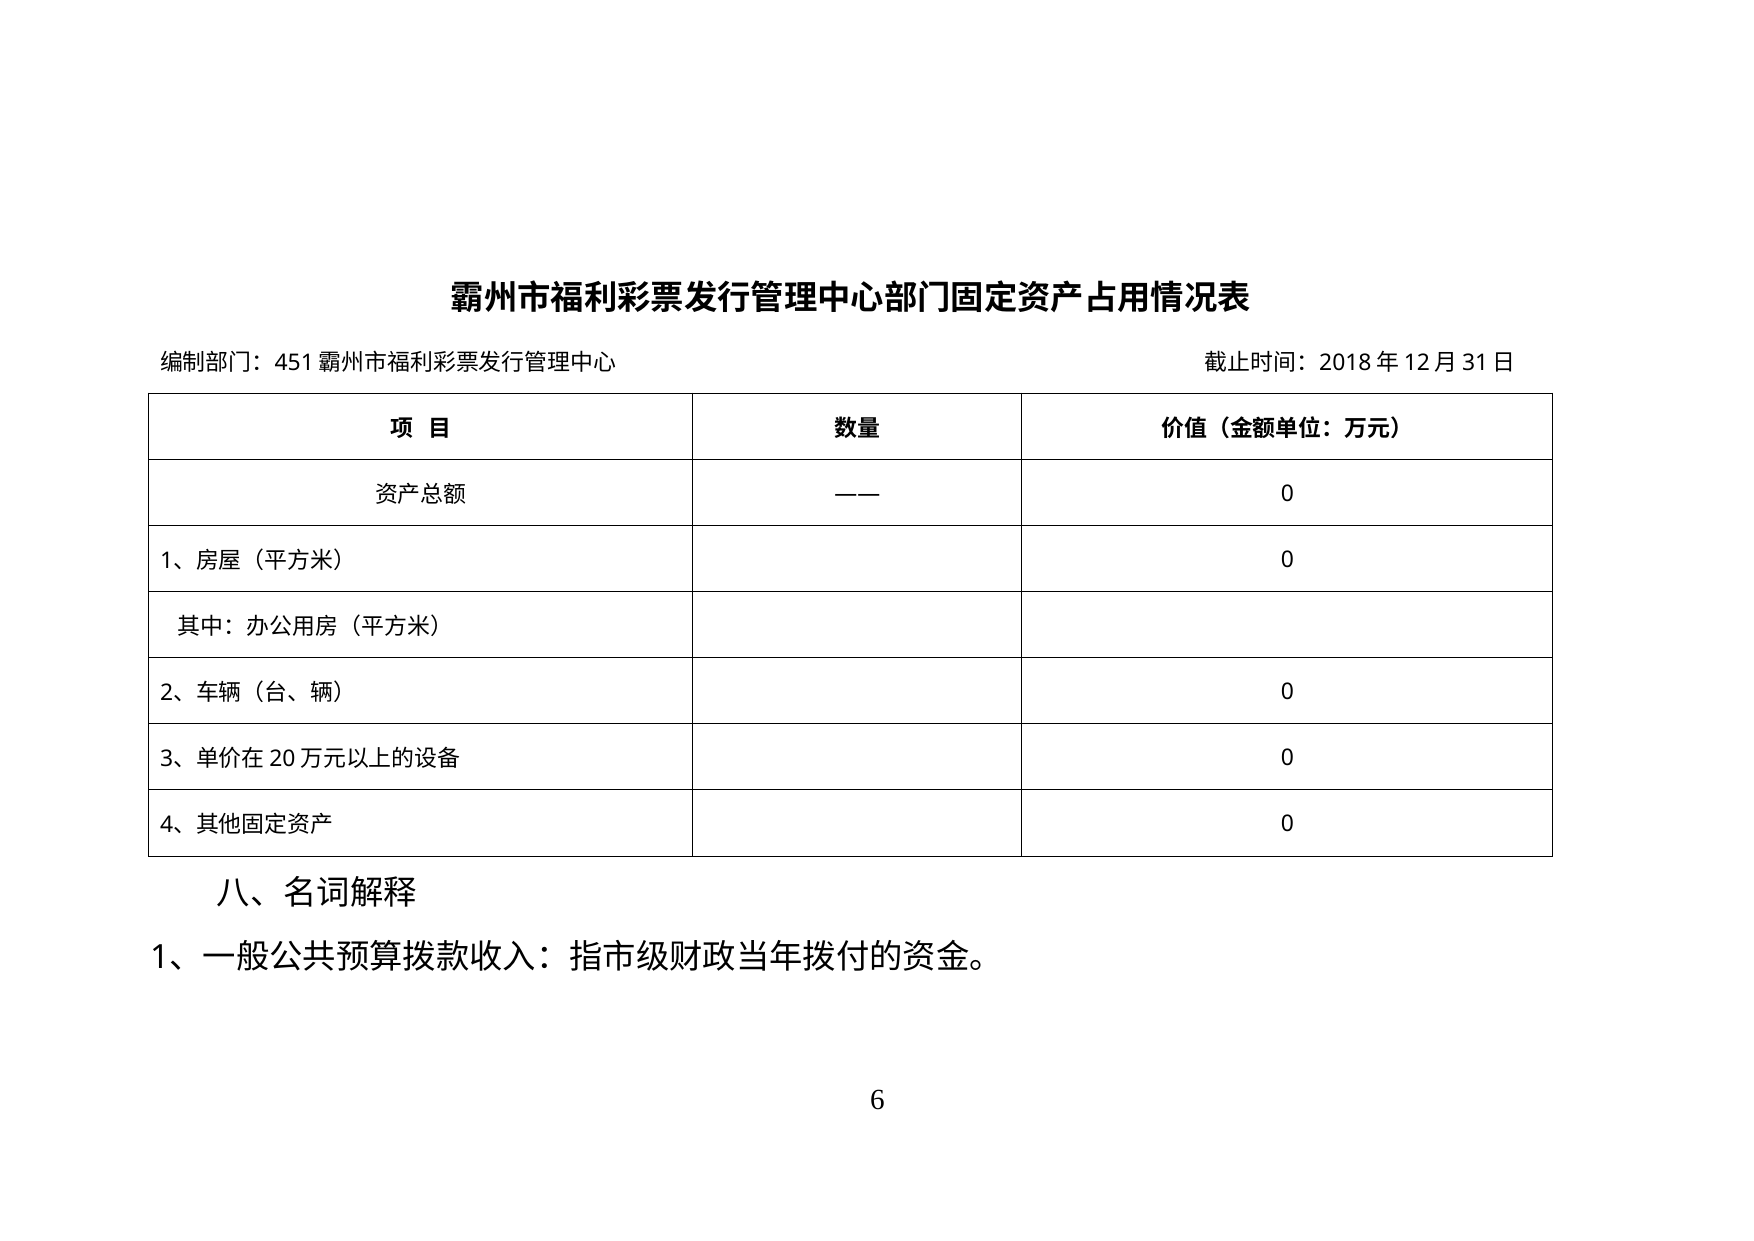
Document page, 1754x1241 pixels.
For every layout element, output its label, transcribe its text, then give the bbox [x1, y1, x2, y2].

table_cell [693, 592, 1021, 657]
table_cell —— [693, 460, 1021, 525]
table_cell 截止时间：2018年12月31日 [1021, 328, 1553, 393]
table_cell [693, 658, 1021, 723]
table_cell 编制部门：451霸州市福利彩票发行管理中心 [149, 328, 1021, 393]
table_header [149, 198, 1553, 328]
table_cell 0 [1022, 658, 1552, 723]
table_cell [1022, 592, 1552, 657]
table_cell 其中：办公用房（平方米） [149, 592, 692, 657]
text 1、一般公共预算拨款收入：指市级财政当年拨付的资金。 [150, 922, 1604, 987]
table_cell [693, 526, 1021, 591]
table_cell 2、车辆（台、辆） [149, 658, 692, 723]
text 八、名词解释 [150, 857, 1604, 922]
table_cell 1、房屋（平方米） [149, 526, 692, 591]
table_cell [693, 724, 1021, 789]
table_cell [693, 790, 1021, 856]
table_cell 4、其他固定资产 [149, 790, 692, 856]
table_cell 数量 [693, 394, 1021, 459]
table_cell 0 [1022, 526, 1552, 591]
table_cell 资产总额 [149, 460, 692, 525]
table_cell 3、单价在20万元以上的设备 [149, 724, 692, 789]
table_cell 0 [1022, 790, 1552, 856]
table_cell 0 [1022, 724, 1552, 789]
table_cell 0 [1022, 460, 1552, 525]
table_cell 项 目 [149, 394, 692, 459]
table_cell 价值（金额单位：万元） [1022, 394, 1552, 459]
